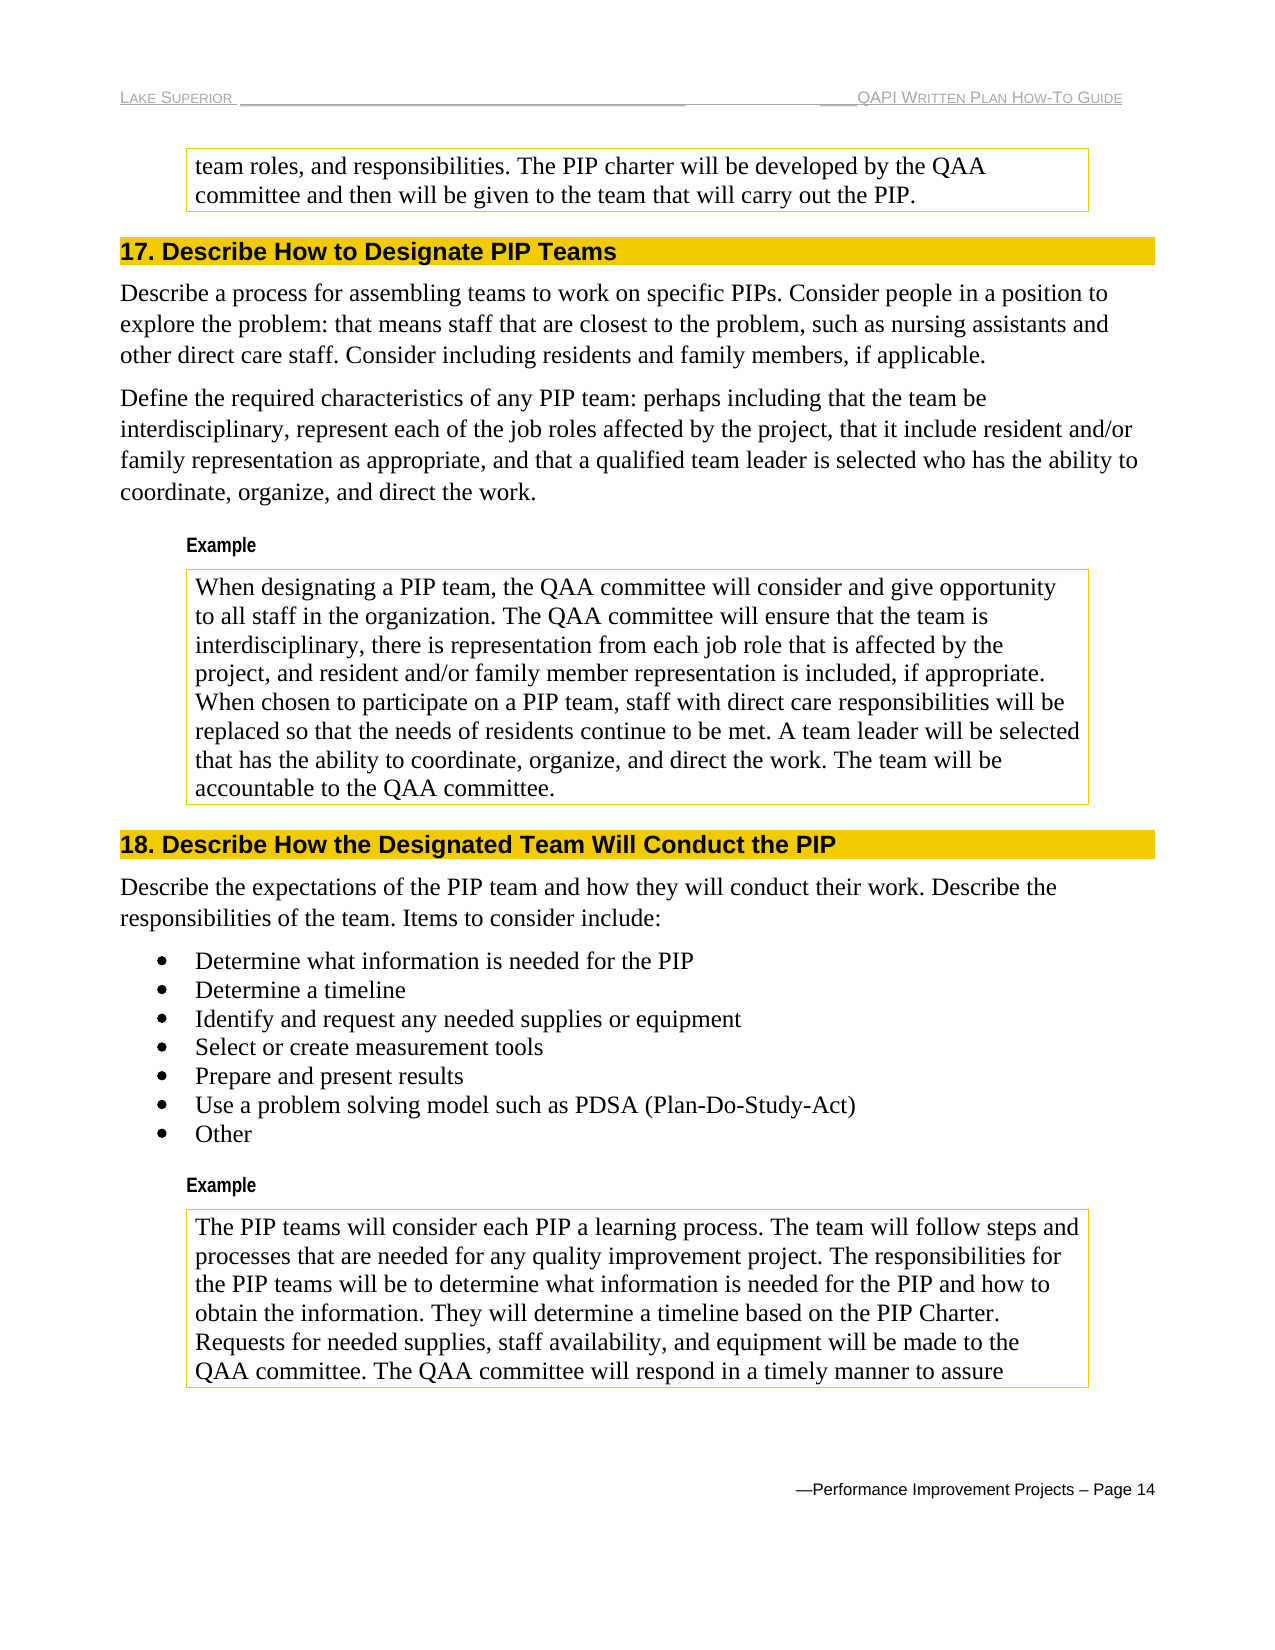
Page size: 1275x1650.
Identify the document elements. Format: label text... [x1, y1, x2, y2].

list Determine a timeline [157, 975, 1155, 1004]
text Describe a process for assembling teams to work on specific PIPs. Consider people in a position to explore the problem: that means staff that are closest to the problem, such as nursing assistants and other direct care staff. Consider including residents and family members, if applicable. [120, 278, 1155, 369]
text Describe How to Designate PIP Teams [120, 237, 1155, 265]
text When designating a PIP team, the QAA committee will consider and give opportunity to all staff in the organization. The QAA committee will ensure that the team is interdisciplinary, there is representation from each job role that is affected by the project, and resident and/or family member representation is included, if appropriate. When chosen to participate on a PIP team, staff with direct care responsibilities will be replaced so that the needs of residents continue to be met. A team leader will be selected that has the ability to coordinate, organize, and direct the work. The team will be accountable to the QAA committee. [187, 570, 1088, 804]
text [187, 149, 1088, 211]
list Other [157, 1119, 1155, 1147]
list Determine what information is needed for the PIP [157, 946, 1155, 975]
list Prepare and present results [157, 1061, 1155, 1090]
list Use a problem solving model such as PDSA (Plan-Do-Study-Act) [157, 1090, 1155, 1119]
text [187, 1210, 1088, 1387]
text Describe How the Designated Team Will Conduct the PIP [120, 830, 1155, 859]
list Select or create measurement tools [157, 1032, 1155, 1061]
subtitle Example [186, 533, 1155, 557]
text Define the required characteristics of any PIP team: perhaps including that the team be interdisciplinary, represent each of the job roles affected by the project, that it include resident and/or family representation as appropriate, and that a qualified team leader is selected who has the ability to coordinate, organize, and direct the work. [120, 383, 1155, 505]
text Describe the expectations of the PIP team and how they will conduct their work. Describe the responsibilities of the team. Items to consider include: [120, 872, 1155, 931]
subtitle Example [186, 1172, 1155, 1196]
list Identify and request any needed supplies or equipment [157, 1004, 1155, 1032]
